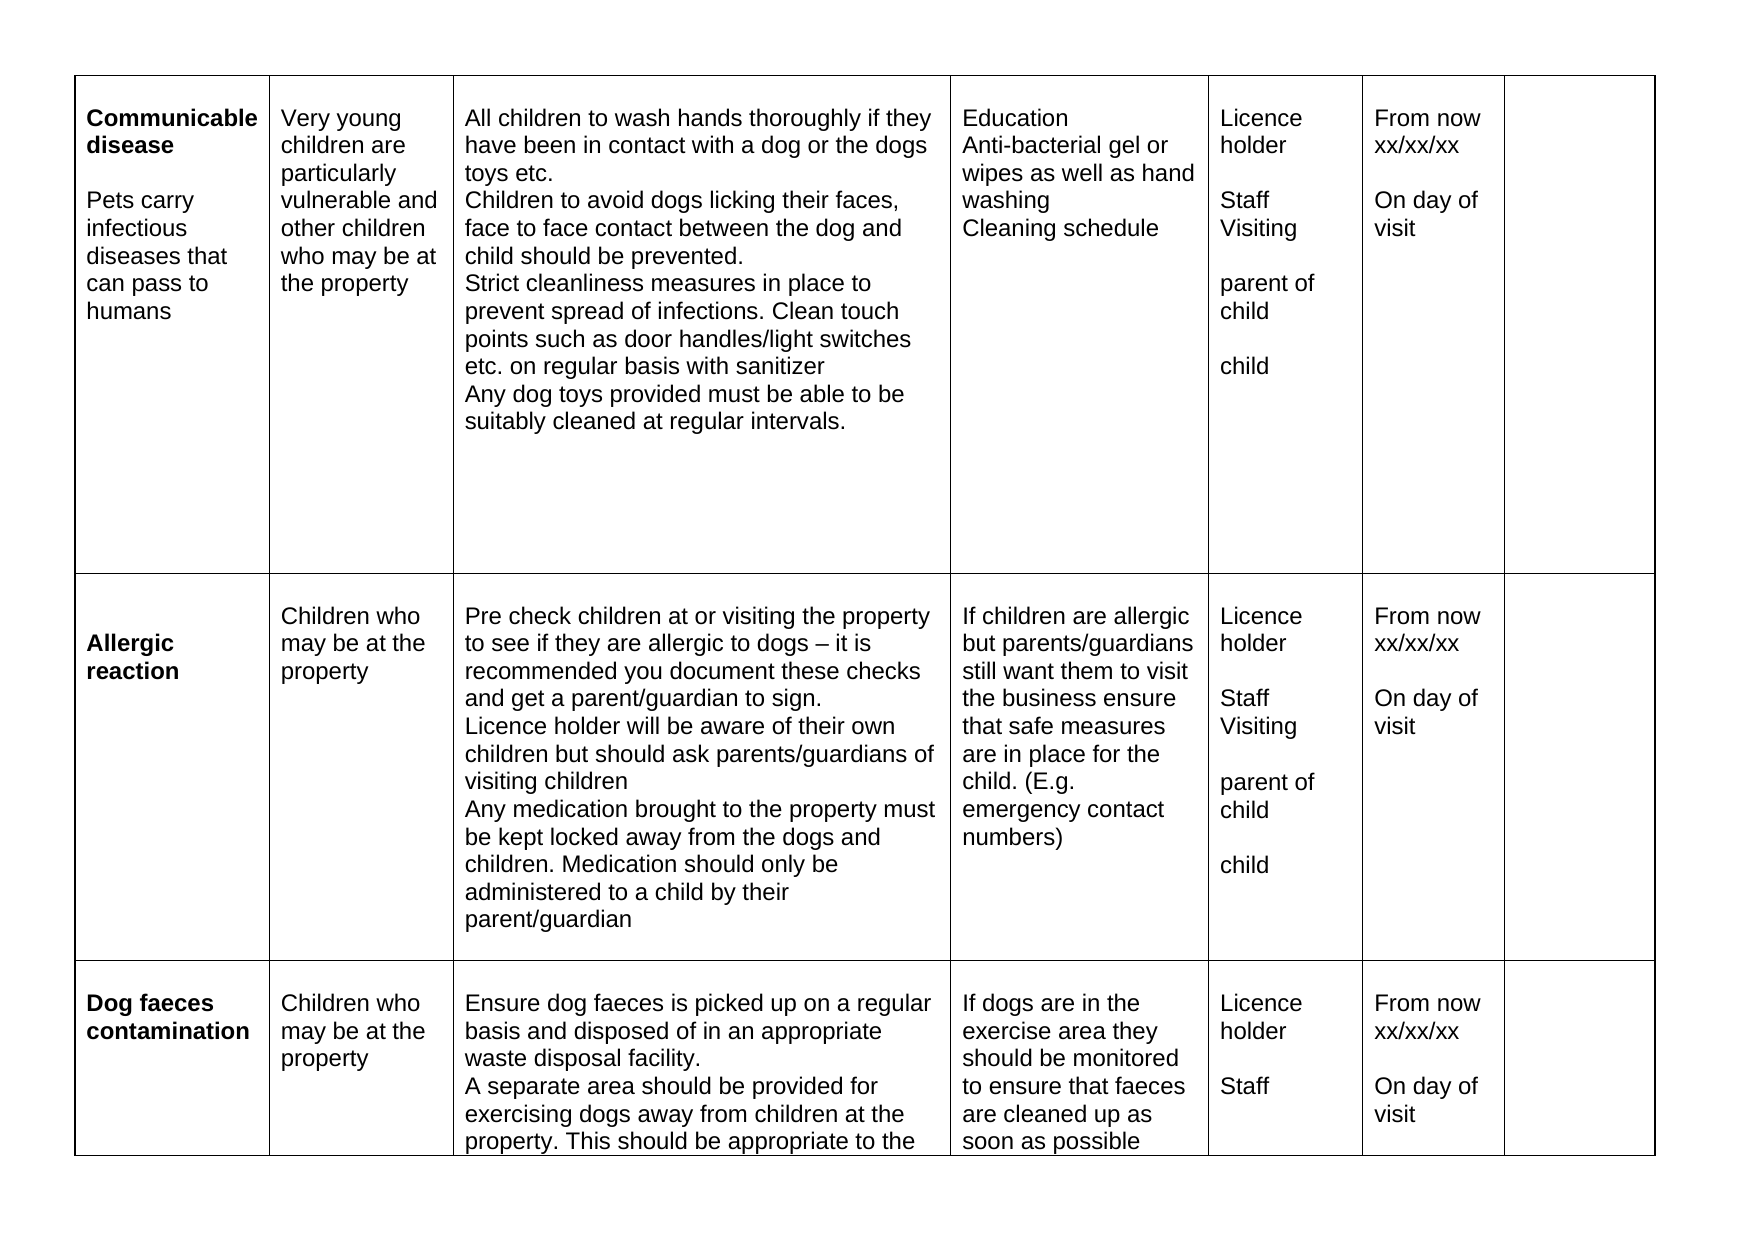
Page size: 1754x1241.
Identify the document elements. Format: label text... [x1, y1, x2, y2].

table_cell Education Anti-bacterial gel or wipes as well as hand washing Cleaning schedule [951, 76, 1208, 573]
table_cell [1505, 76, 1654, 573]
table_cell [951, 961, 1208, 1155]
table_cell [1505, 961, 1654, 1155]
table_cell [76, 961, 269, 1155]
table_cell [454, 961, 950, 1155]
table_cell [270, 961, 453, 1155]
table_cell All children to wash hands thoroughly if they have been in contact with a dog or the dogs toys etc. Children to avoid dogs licking their faces, face to face contact between the dog and child should be prevented. Strict cleanliness measures in place to prevent spread of infections. Clean touch points such as door handles/light switches etc. on regular basis with sanitizer Any dog toys provided must be able to be suitably cleaned at regular intervals. [454, 76, 950, 573]
table_cell Very young children are particularly vulnerable and other children who may be at the property [270, 76, 453, 573]
table_cell [1505, 574, 1654, 960]
table_cell Communicable disease Pets carry infectious diseases that can pass to humans [76, 76, 269, 573]
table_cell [1363, 961, 1504, 1155]
table_cell Pre check children at or visiting the property to see if they are allergic to dogs – it is recommended you document these checks and get a parent/guardian to sign. Licence holder will be aware of their own children but should ask parents/guardians of visiting children Any medication brought to the property must be kept locked away from the dogs and children. Medication should only be administered to a child by their parent/guardian [454, 574, 950, 960]
table_cell From now xx/xx/xx On day of visit [1363, 574, 1504, 960]
table_cell Children who may be at the property [270, 574, 453, 960]
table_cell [1209, 76, 1362, 573]
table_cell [1363, 76, 1504, 573]
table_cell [1209, 961, 1362, 1155]
table_cell If children are allergic but parents/guardians still want them to visit the business ensure that safe measures are in place for the child. (E.g. emergency contact numbers) [951, 574, 1208, 960]
table_cell Licence holder Staff Visiting parent of child child [1209, 574, 1362, 960]
table_cell Allergic reaction [76, 574, 269, 960]
